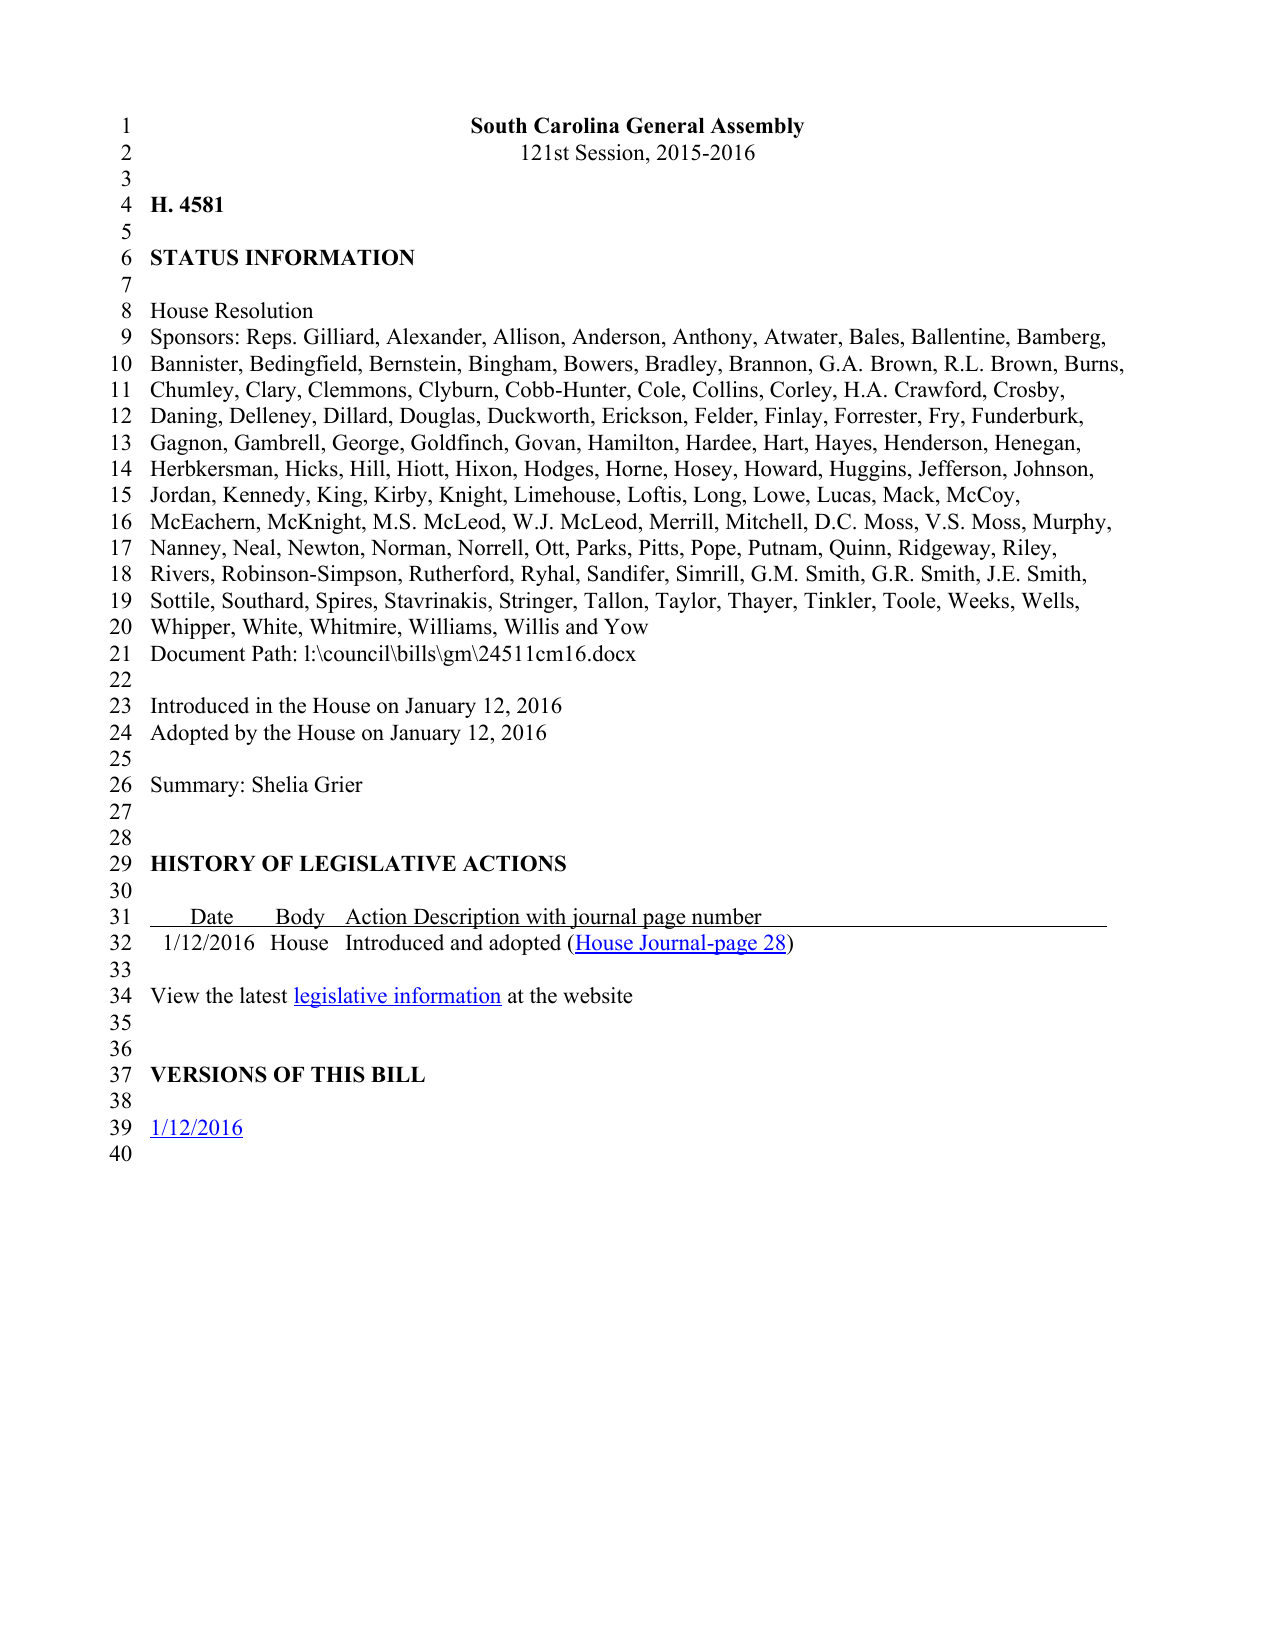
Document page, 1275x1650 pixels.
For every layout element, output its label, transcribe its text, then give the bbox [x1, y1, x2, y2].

text South Carolina General Assembly [150, 112, 1125, 139]
text Document Path: l:\council\bills\gm\24511cm16.docx [150, 639, 1125, 666]
text STATUS INFORMATION [150, 244, 1125, 271]
text Summary: Shelia Grier [150, 771, 1125, 798]
text Date Body Action Description with journal page number [150, 903, 1125, 929]
text Adopted by the House on January 12, 2016 [150, 719, 1125, 745]
text HISTORY OF LEGISLATIVE ACTIONS [150, 850, 1125, 877]
text House Resolution [150, 297, 1125, 323]
text Sponsors: Reps. Gilliard, Alexander, Allison, Anderson, Anthony, Atwater, Bales, Ballentine, Bamberg, Bannister, Bedingfield, Bernstein, Bingham, Bowers, Bradley, Brannon, G.A. Brown, R.L. Brown, Burns, Chumley, Clary, Clemmons, Clyburn, Cobb-Hunter, Cole, Collins, Corley, H.A. Crawford, Crosby, Daning, Delleney, Dillard, Douglas, Duckworth, Erickson, Felder, Finlay, Forrester, Fry, Funderburk, Gagnon, Gambrell, George, Goldfinch, Govan, Hamilton, Hardee, Hart, Hayes, Henderson, Henegan, Herbkersman, Hicks, Hill, Hiott, Hixon, Hodges, Horne, Hosey, Howard, Huggins, Jefferson, Johnson, Jordan, Kennedy, King, Kirby, Knight, Limehouse, Loftis, Long, Lowe, Lucas, Mack, McCoy, McEachern, McKnight, M.S. McLeod, W.J. McLeod, Merrill, Mitchell, D.C. Moss, V.S. Moss, Murphy, Nanney, Neal, Newton, Norman, Norrell, Ott, Parks, Pitts, Pope, Putnam, Quinn, Ridgeway, Riley, Rivers, Robinson-Simpson, Rutherford, Ryhal, Sandifer, Simrill, G.M. Smith, G.R. Smith, J.E. Smith, Sottile, Southard, Spires, Stavrinakis, Stringer, Tallon, Taylor, Thayer, Tinkler, Toole, Weeks, Wells, Whipper, White, Whitmire, Williams, Willis and Yow [150, 323, 1125, 639]
text H. 4581 [150, 192, 1125, 218]
text View the latest legislative information at the website [150, 982, 1125, 1008]
text 1/12/2016 House Introduced and adopted (House Journal-page 28) [150, 929, 1125, 956]
text 1/12/2016 [150, 1114, 1125, 1140]
text Introduced in the House on January 12, 2016 [150, 692, 1125, 719]
text 121st Session, 2015-2016 [150, 139, 1125, 165]
text VERSIONS OF THIS BILL [150, 1061, 1125, 1088]
